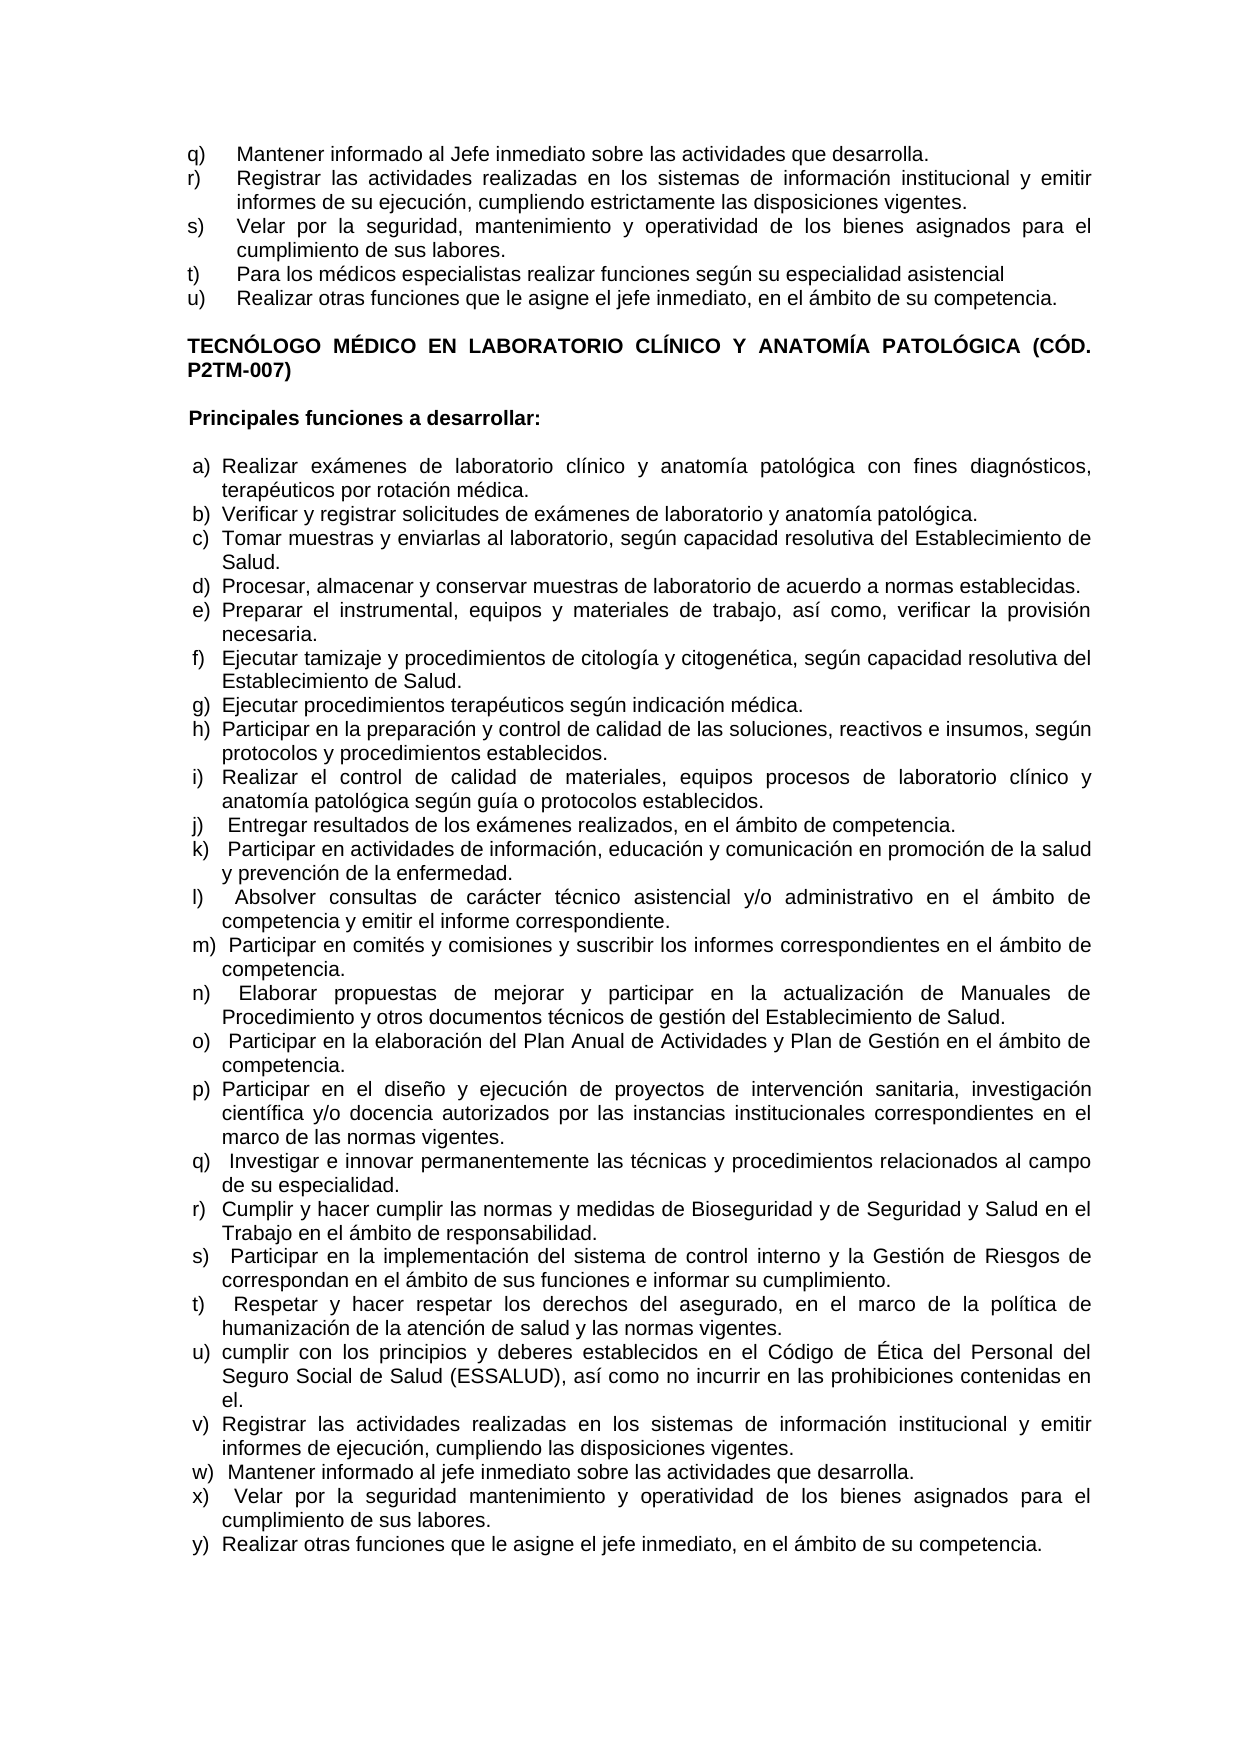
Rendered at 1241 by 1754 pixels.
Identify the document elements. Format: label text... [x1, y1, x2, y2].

list Procesar, almacenar y conservar muestras de laboratorio de acuerdo a normas establecidas. [192, 573, 1092, 597]
list Participar en el diseño y ejecución de proyectos de intervención sanitaria, investigación científica y/o docencia autorizados por las instancias institucionales correspondientes en el marco de las normas vigentes. [192, 1077, 1092, 1148]
list Respetar y hacer respetar los derechos del asegurado, en el marco de la política de humanización de la atención de salud y las normas vigentes. [192, 1292, 1092, 1340]
text Principales funciones a desarrollar: [148, 406, 1092, 430]
list Velar por la seguridad, mantenimiento y operatividad de los bienes asignados para el cumplimiento de sus labores. [187, 214, 1092, 262]
list Preparar el instrumental, equipos y materiales de trabajo, así como, verificar la provisión necesaria. [192, 597, 1092, 645]
list Investigar e innovar permanentemente las técnicas y procedimientos relacionados al campo de su especialidad. [192, 1148, 1092, 1196]
list cumplir con los principios y deberes establecidos en el Código de Ética del Personal del Seguro Social de Salud (ESSALUD), así como no incurrir en las prohibiciones contenidas en el. [192, 1340, 1092, 1412]
list Participar en la preparación y control de calidad de las soluciones, reactivos e insumos, según protocolos y procedimientos establecidos. [192, 717, 1092, 765]
list Mantener informado al Jefe inmediato sobre las actividades que desarrolla. [187, 142, 1092, 166]
list Realizar otras funciones que le asigne el jefe inmediato, en el ámbito de su competencia. [187, 286, 1092, 310]
list Elaborar propuestas de mejorar y participar en la actualización de Manuales de Procedimiento y otros documentos técnicos de gestión del Establecimiento de Salud. [192, 981, 1092, 1029]
list Ejecutar procedimientos terapéuticos según indicación médica. [192, 693, 1092, 717]
list Ejecutar tamizaje y procedimientos de citología y citogenética, según capacidad resolutiva del Establecimiento de Salud. [192, 645, 1092, 693]
list Absolver consultas de carácter técnico asistencial y/o administrativo en el ámbito de competencia y emitir el informe correspondiente. [192, 885, 1092, 933]
list Velar por la seguridad mantenimiento y operatividad de los bienes asignados para el cumplimiento de sus labores. [192, 1484, 1092, 1532]
list Cumplir y hacer cumplir las normas y medidas de Bioseguridad y de Seguridad y Salud en el Trabajo en el ámbito de responsabilidad. [192, 1196, 1092, 1244]
list Registrar las actividades realizadas en los sistemas de información institucional y emitir informes de ejecución, cumpliendo las disposiciones vigentes. [192, 1412, 1092, 1460]
list Realizar exámenes de laboratorio clínico y anatomía patológica con fines diagnósticos, terapéuticos por rotación médica. [192, 454, 1092, 502]
list Registrar las actividades realizadas en los sistemas de información institucional y emitir informes de su ejecución, cumpliendo estrictamente las disposiciones vigentes. [187, 166, 1092, 214]
list Entregar resultados de los exámenes realizados, en el ámbito de competencia. [192, 813, 1092, 837]
list Mantener informado al jefe inmediato sobre las actividades que desarrolla. [192, 1460, 1092, 1484]
list Realizar el control de calidad de materiales, equipos procesos de laboratorio clínico y anatomía patológica según guía o protocolos establecidos. [192, 765, 1092, 813]
list Participar en la implementación del sistema de control interno y la Gestión de Riesgos de correspondan en el ámbito de sus funciones e informar su cumplimiento. [192, 1244, 1092, 1292]
list Tomar muestras y enviarlas al laboratorio, según capacidad resolutiva del Establecimiento de Salud. [192, 526, 1092, 573]
list Participar en actividades de información, educación y comunicación en promoción de la salud y prevención de la enfermedad. [192, 837, 1092, 885]
list Participar en la elaboración del Plan Anual de Actividades y Plan de Gestión en el ámbito de competencia. [192, 1029, 1092, 1077]
list Verificar y registrar solicitudes de exámenes de laboratorio y anatomía patológica. [192, 502, 1092, 526]
list Para los médicos especialistas realizar funciones según su especialidad asistencial [187, 262, 1092, 286]
list Participar en comités y comisiones y suscribir los informes correspondientes en el ámbito de competencia. [192, 933, 1092, 981]
text TECNÓLOGO MÉDICO EN LABORATORIO CLÍNICO Y ANATOMÍA PATOLÓGICA (CÓD. P2TM-007) [187, 334, 1092, 382]
list Realizar otras funciones que le asigne el jefe inmediato, en el ámbito de su competencia. [192, 1532, 1092, 1556]
